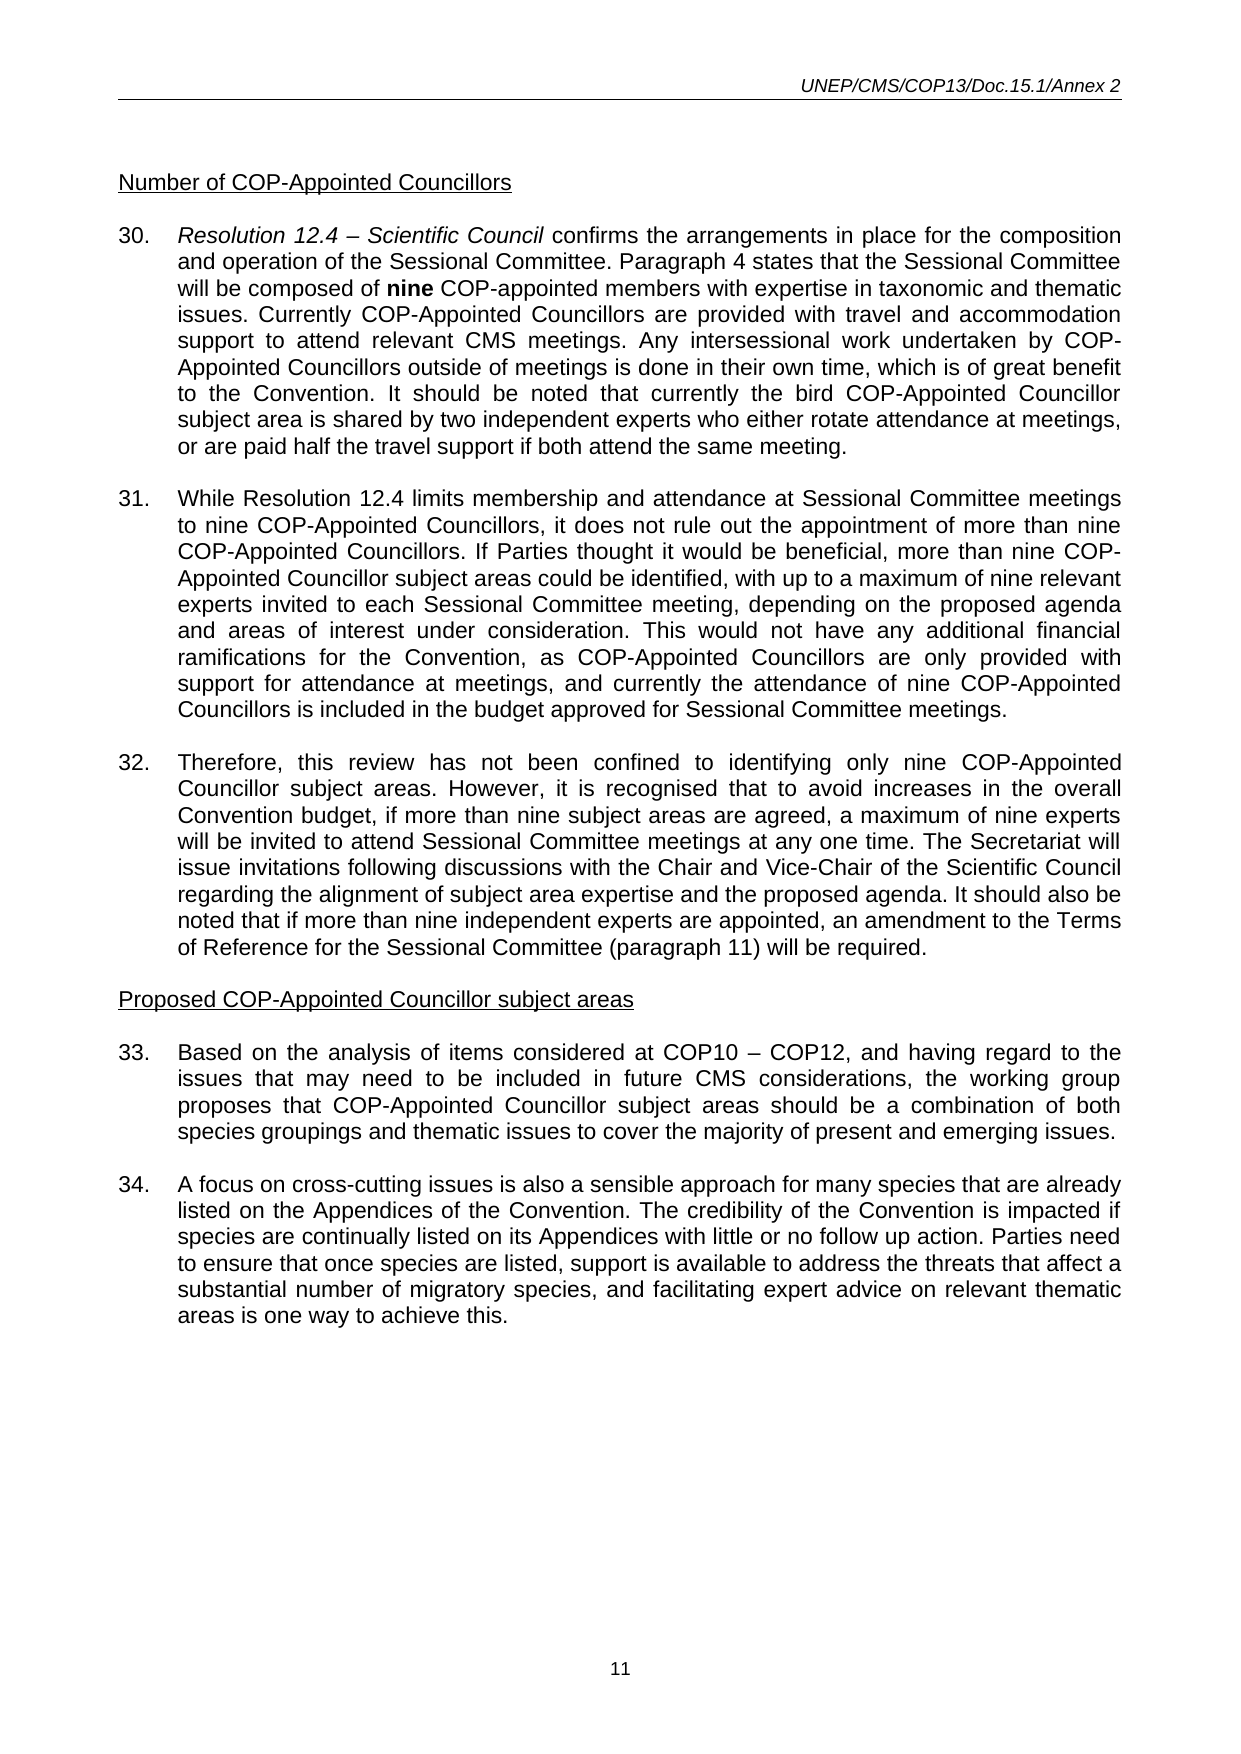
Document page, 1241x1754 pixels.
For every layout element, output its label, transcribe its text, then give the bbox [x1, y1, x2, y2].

list Resolution 12.4 – Scientific Council confirms the arrangements in place for the composition and operation of the Sessional Committee. Paragraph 4 states that the Sessional Committee will be composed of nine COP-appointed members with expertise in taxonomic and thematic issues. Currently COP-Appointed Councillors are provided with travel and accommodation support to attend relevant CMS meetings. Any intersessional work undertaken by COP-Appointed Councillors outside of meetings is done in their own time, which is of great benefit to the Convention. It should be noted that currently the bird COP-Appointed Councillor subject area is shared by two independent experts who either rotate attendance at meetings, or are paid half the travel support if both attend the same meeting. [118, 222, 1122, 459]
list While Resolution 12.4 limits membership and attendance at Sessional Committee meetings to nine COP-Appointed Councillors, it does not rule out the appointment of more than nine COP-Appointed Councillors. If Parties thought it would be beneficial, more than nine COP-Appointed Councillor subject areas could be identified, with up to a maximum of nine relevant experts invited to each Sessional Committee meeting, depending on the proposed agenda and areas of interest under consideration. This would not have any additional financial ramifications for the Convention, as COP-Appointed Councillors are only provided with support for attendance at meetings, and currently the attendance of nine COP-Appointed Councillors is included in the budget approved for Sessional Committee meetings. [118, 485, 1122, 723]
list Number of COP-Appointed Councillors [118, 169, 1122, 196]
list Proposed COP-Appointed Councillor subject areas [118, 986, 1122, 1012]
list Therefore, this review has not been confined to identifying only nine COP-Appointed Councillor subject areas. However, it is recognised that to avoid increases in the overall Convention budget, if more than nine subject areas are agreed, a maximum of nine experts will be invited to attend Sessional Committee meetings at any one time. The Secretariat will issue invitations following discussions with the Chair and Vice-Chair of the Scientific Council regarding the alignment of subject area expertise and the proposed agenda. It should also be noted that if more than nine independent experts are appointed, an amendment to the Terms of Reference for the Sessional Committee (paragraph 11) will be required. [118, 749, 1122, 960]
list A focus on cross-cutting issues is also a sensible approach for many species that are already listed on the Appendices of the Convention. The credibility of the Convention is impacted if species are continually listed on its Appendices with little or no follow up action. Parties need to ensure that once species are listed, support is available to address the threats that affect a substantial number of migratory species, and facilitating expert advice on relevant thematic areas is one way to achieve this. [118, 1171, 1122, 1329]
list Based on the analysis of items considered at COP10 – COP12, and having regard to the issues that may need to be included in future CMS considerations, the working group proposes that COP-Appointed Councillor subject areas should be a combination of both species groupings and thematic issues to cover the majority of present and emerging issues. [118, 1039, 1122, 1144]
